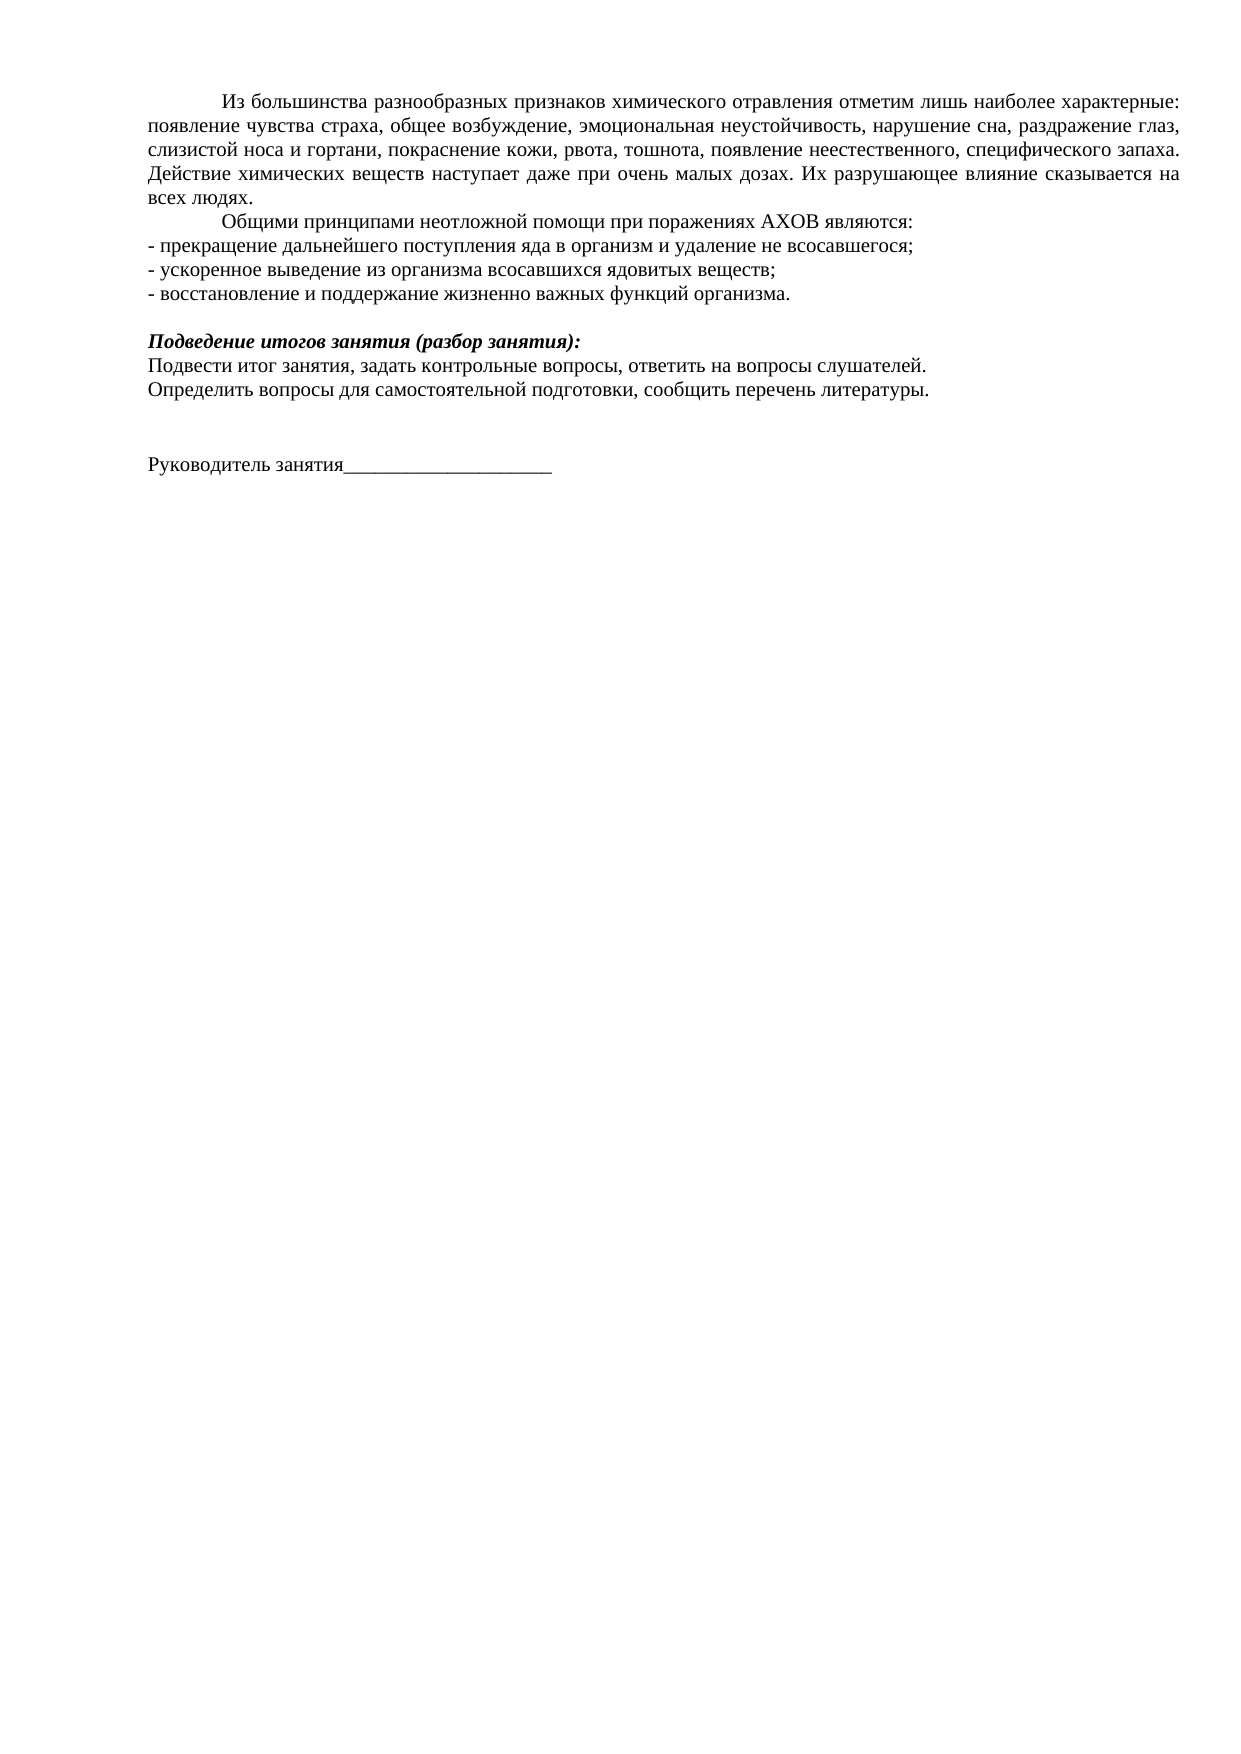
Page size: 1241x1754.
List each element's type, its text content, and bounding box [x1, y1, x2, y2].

text Руководитель занятия____________________ [148, 452, 1181, 476]
text Подвести итог занятия, задать контрольные вопросы, ответить на вопросы слушателей. [148, 353, 1181, 377]
text Определить вопросы для самостоятельной подготовки, сообщить перечень литературы. [148, 377, 1181, 401]
text - восстановление и поддержание жизненно важных функций организма. [148, 281, 1181, 305]
text Из большинства разнообразных признаков химического отравления отметим лишь наиболее характерные: появление чувства страха, общее возбуждение, эмоциональная неустойчивость, нарушение сна, раздражение глаз, слизистой носа и гортани, покраснение кожи, рвота, тошнота, появление неестественного, специфического запаха. Действие химических веществ наступает даже при очень малых дозах. Их разрушающее влияние сказывается на всех людях. [148, 89, 1181, 209]
text - прекращение дальнейшего поступления яда в организм и удаление не всосавшегося; [148, 233, 1181, 257]
text Подведение итогов занятия (разбор занятия): [148, 329, 1181, 353]
text - ускоренное выведение из организма всосавшихся ядовитых веществ; [148, 257, 1181, 281]
text Общими принципами неотложной помощи при поражениях АХОВ являются: [148, 209, 1181, 233]
